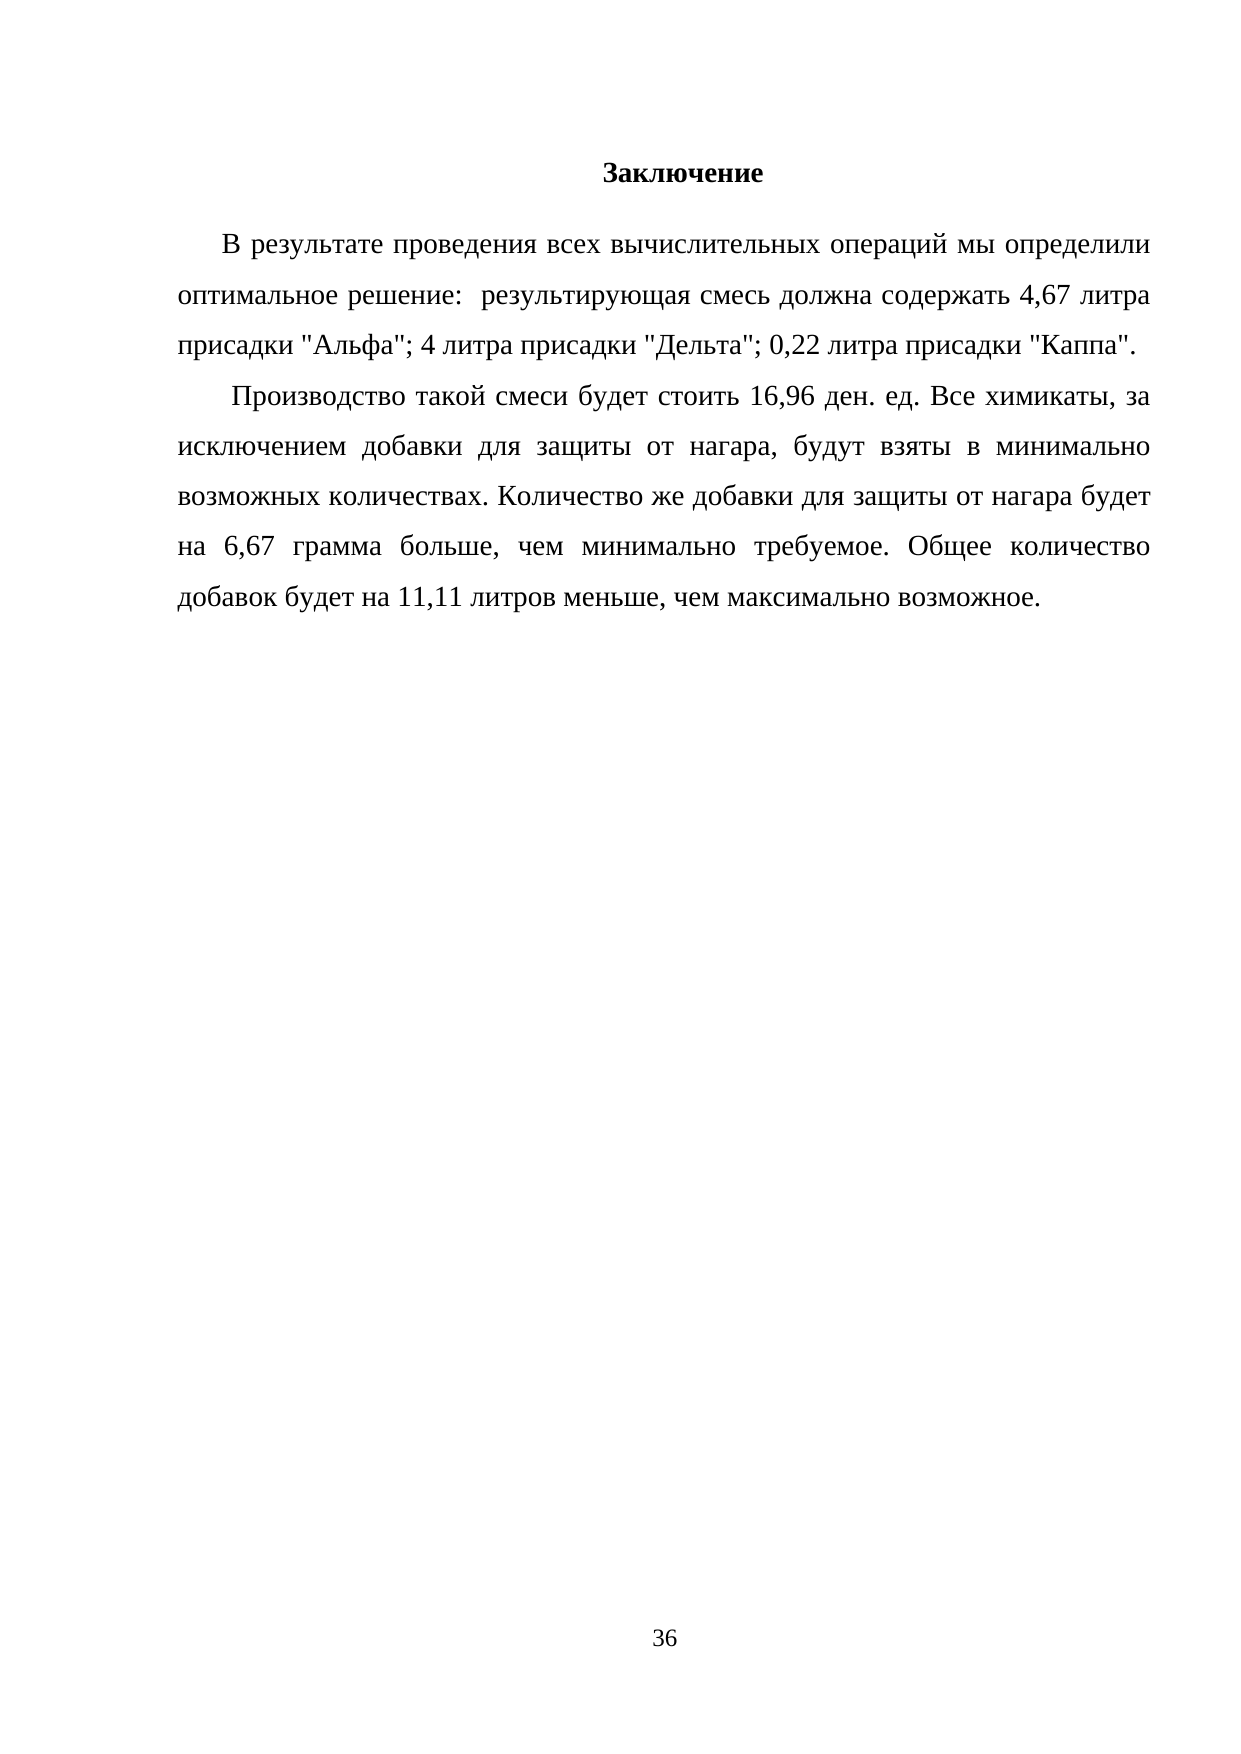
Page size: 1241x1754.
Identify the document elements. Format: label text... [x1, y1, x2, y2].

text Заключение [214, 156, 1152, 189]
text В результате проведения всех вычислительных операций мы определили оптимальное решение: результирующая смесь должна содержать 4,67 литра присадки "Альфа"; 4 литра присадки "Дельта"; 0,22 литра присадки "Каппа". [177, 227, 1152, 361]
text Производство такой смеси будет стоить 16,96 ден. ед. Все химикаты, за исключением добавки для защиты от нагара, будут взяты в минимально возможных количествах. Количество же добавки для защиты от нагара будет на 6,67 грамма больше, чем минимально требуемое. Общее количество добавок будет на 11,11 литров меньше, чем максимально возможное. [177, 378, 1152, 612]
